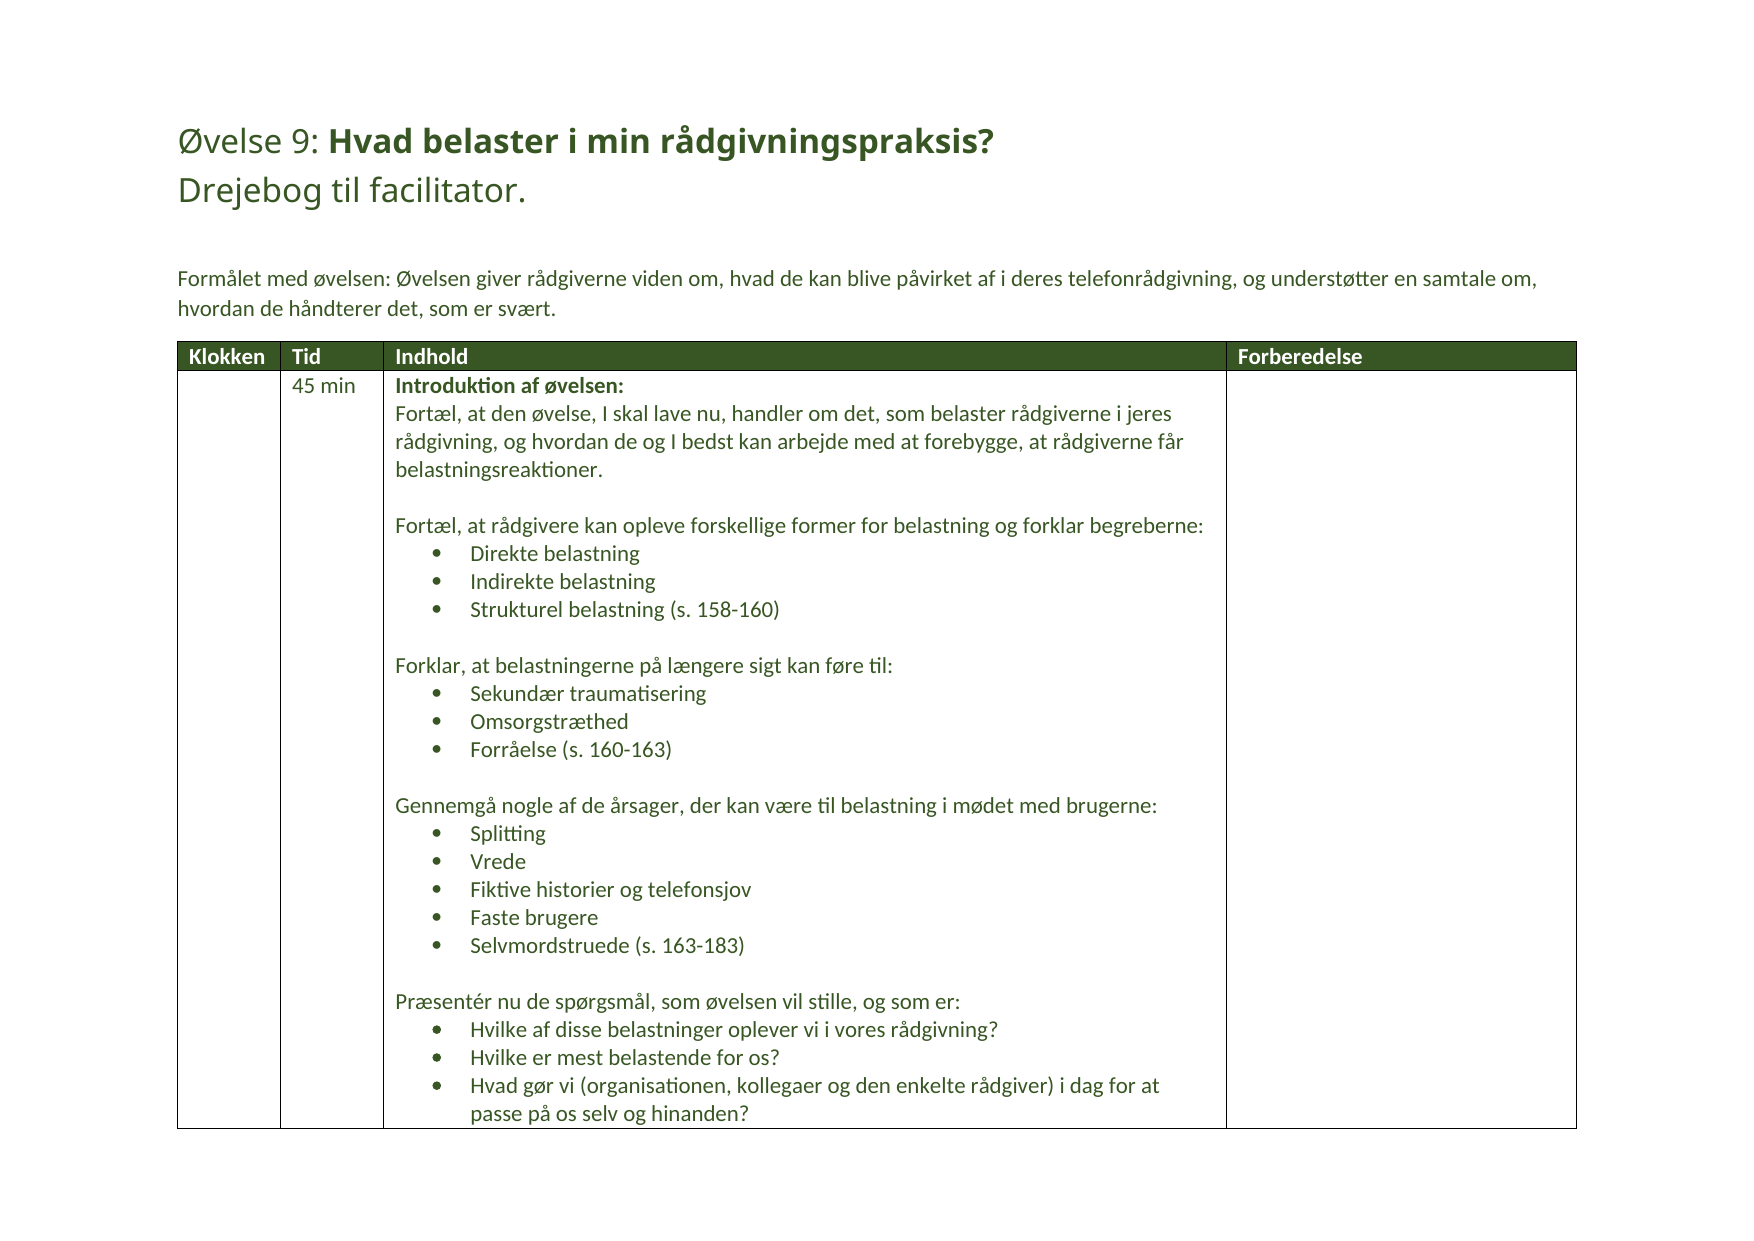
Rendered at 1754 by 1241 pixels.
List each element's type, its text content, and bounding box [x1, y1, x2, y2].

table_header Forberedelse [1227, 342, 1576, 370]
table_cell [384, 371, 1226, 1127]
table_cell [1227, 371, 1576, 1127]
table_cell 45 min [281, 371, 383, 1127]
table_header Indhold [384, 342, 1226, 370]
table_cell [178, 371, 280, 1127]
table_header Klokken [178, 342, 280, 370]
text Øvelse 9: Hvad belaster i min rådgivningspraksis? Drejebog til facilitator. Formålet med øvelsen: Øvelsen giver rådgiverne viden om, hvad de kan blive påvirket af i deres telefonrådgivning, og understøtter en samtale om, hvordan de håndterer det, som er svært. [177, 118, 1577, 322]
table_header Tid [281, 342, 383, 370]
